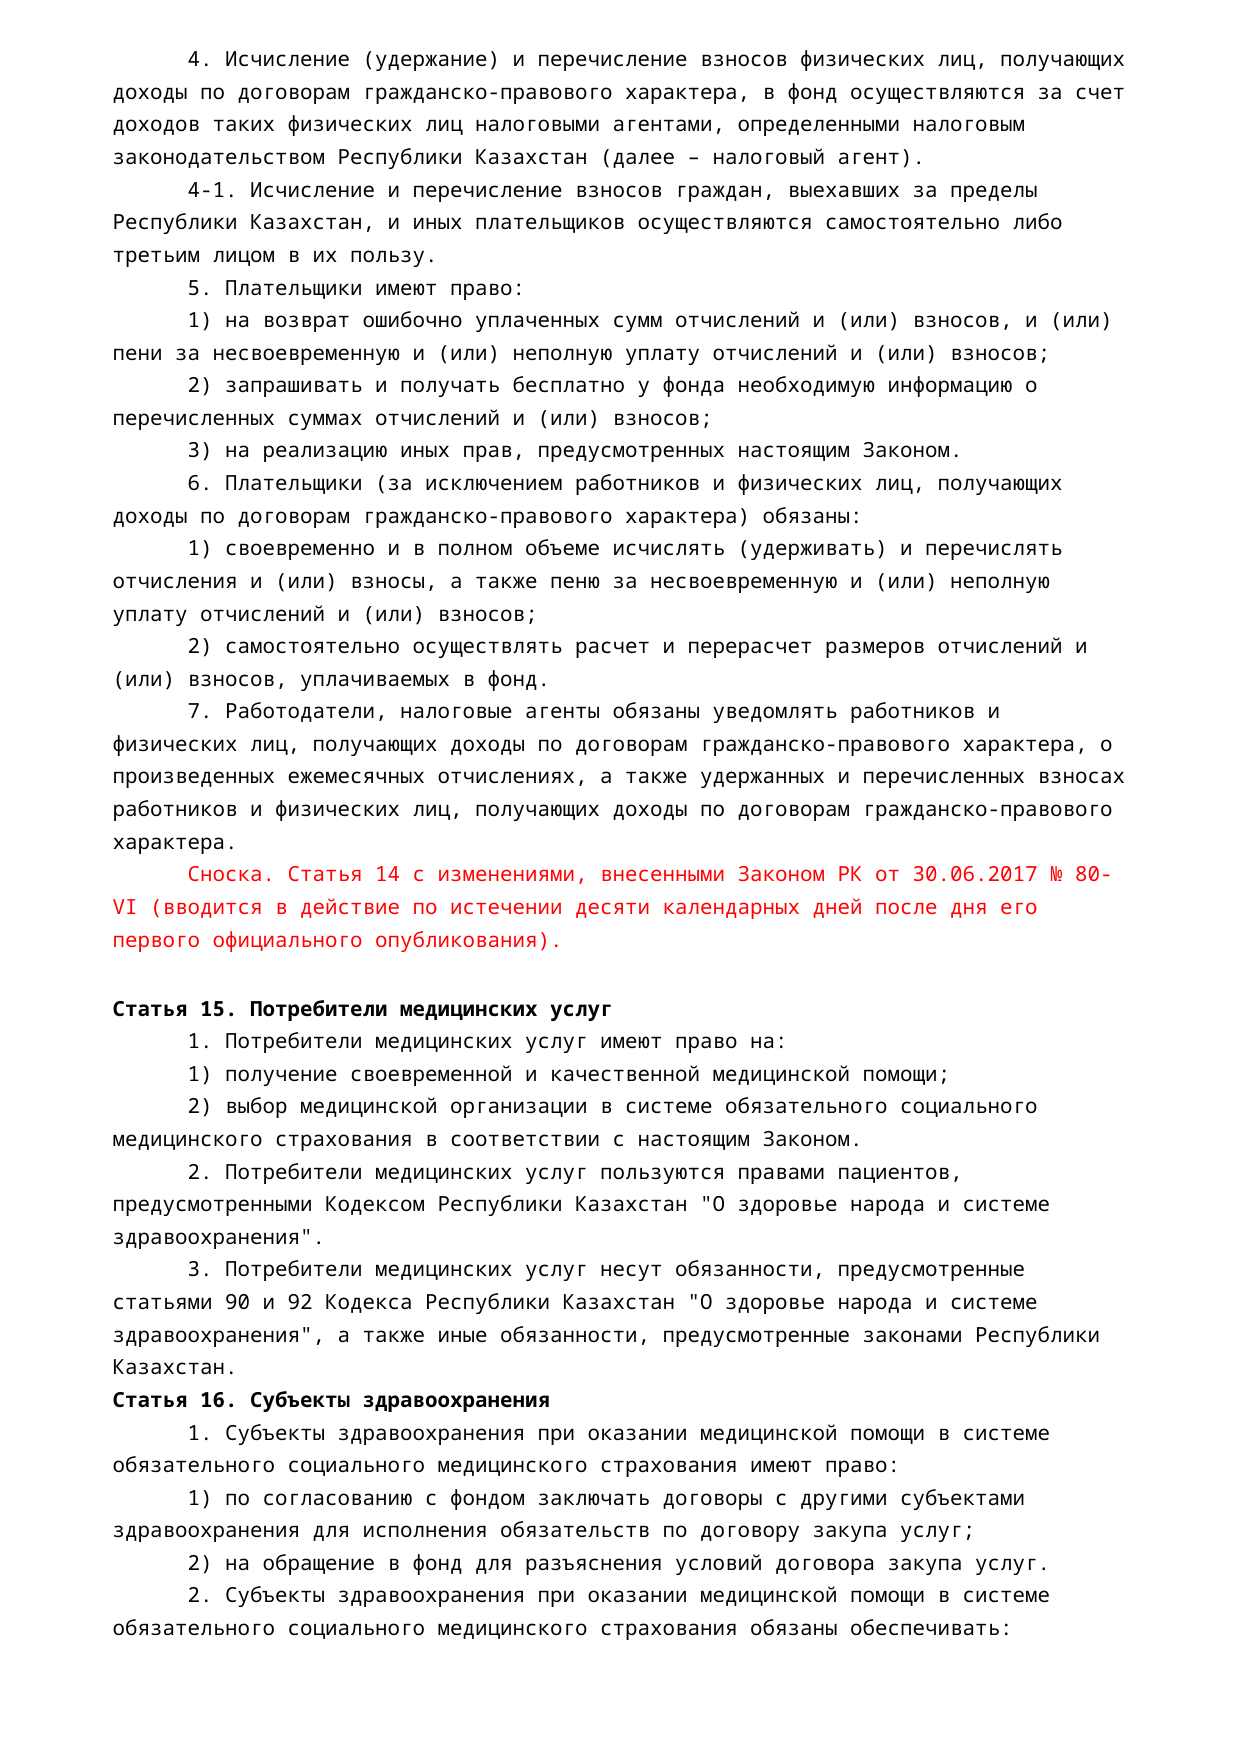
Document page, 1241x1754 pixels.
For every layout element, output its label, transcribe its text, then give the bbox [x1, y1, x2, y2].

text 1) на возврат ошибочно уплаченных сумм отчислений и (или) взносов, и (или) пени за несвоевременную и (или) неполную уплату отчислений и (или) взносов; [112, 305, 1128, 366]
text 2. Потребители медицинских услуг пользуются правами пациентов, предусмотренными Кодексом Республики Казахстан "О здоровье народа и системе здравоохранения". [112, 1157, 1128, 1250]
text 4. Исчисление (удержание) и перечисление взносов физических лиц, получающих доходы по договорам гражданско-правового характера, в фонд осуществляются за счет доходов таких физических лиц налоговыми агентами, определенными налоговым законодательством Республики Казахстан (далее – налоговый агент). [112, 44, 1128, 171]
text 2. Субъекты здравоохранения при оказании медицинской помощи в системе обязательного социального медицинского страхования обязаны обеспечивать: [112, 1581, 1128, 1642]
text 6. Плательщики (за исключением работников и физических лиц, получающих доходы по договорам гражданско-правового характера) обязаны: [112, 468, 1128, 529]
text 4-1. Исчисление и перечисление взносов граждан, выехавших за пределы Республики Казахстан, и иных плательщиков осуществляются самостоятельно либо третьим лицом в их пользу. [112, 175, 1128, 268]
text 5. Плательщики имеют право: [112, 273, 1128, 301]
text Статья 16. Субъекты здравоохранения [112, 1385, 1128, 1413]
text Статья 15. Потребители медицинских услуг [112, 994, 1128, 1022]
text 3. Потребители медицинских услуг несут обязанности, предусмотренные статьями 90 и 92 Кодекса Республики Казахстан "О здоровье народа и системе здравоохранения", а также иные обязанности, предусмотренные законами Республики Казахстан. [112, 1254, 1128, 1381]
text 2) самостоятельно осуществлять расчет и перерасчет размеров отчислений и (или) взносов, уплачиваемых в фонд. [112, 631, 1128, 692]
text 1. Субъекты здравоохранения при оказании медицинской помощи в системе обязательного социального медицинского страхования имеют право: [112, 1418, 1128, 1479]
text 2) на обращение в фонд для разъяснения условий договора закупа услуг. [112, 1548, 1128, 1576]
text 1) по согласованию с фондом заключать договоры с другими субъектами здравоохранения для исполнения обязательств по договору закупа услуг; [112, 1483, 1128, 1544]
text 3) на реализацию иных прав, предусмотренных настоящим Законом. [112, 436, 1128, 464]
text 1. Потребители медицинских услуг имеют право на: [112, 1026, 1128, 1055]
text Сноска. Статья 14 с изменениями, внесенными Законом РК от 30.06.2017 № 80-VI (вводится в действие по истечении десяти календарных дней после дня его первого официального опубликования). [112, 859, 1128, 989]
text 1) получение своевременной и качественной медицинской помощи; [112, 1059, 1128, 1087]
text 2) запрашивать и получать бесплатно у фонда необходимую информацию о перечисленных суммах отчислений и (или) взносов; [112, 370, 1128, 431]
text 1) своевременно и в полном объеме исчислять (удерживать) и перечислять отчисления и (или) взносы, а также пеню за несвоевременную и (или) неполную уплату отчислений и (или) взносов; [112, 533, 1128, 627]
text 7. Работодатели, налоговые агенты обязаны уведомлять работников и физических лиц, получающих доходы по договорам гражданско-правового характера, о произведенных ежемесячных отчислениях, а также удержанных и перечисленных взносах работников и физических лиц, получающих доходы по договорам гражданско-правового характера. [112, 696, 1128, 855]
text 2) выбор медицинской организации в системе обязательного социального медицинского страхования в соответствии с настоящим Законом. [112, 1092, 1128, 1153]
